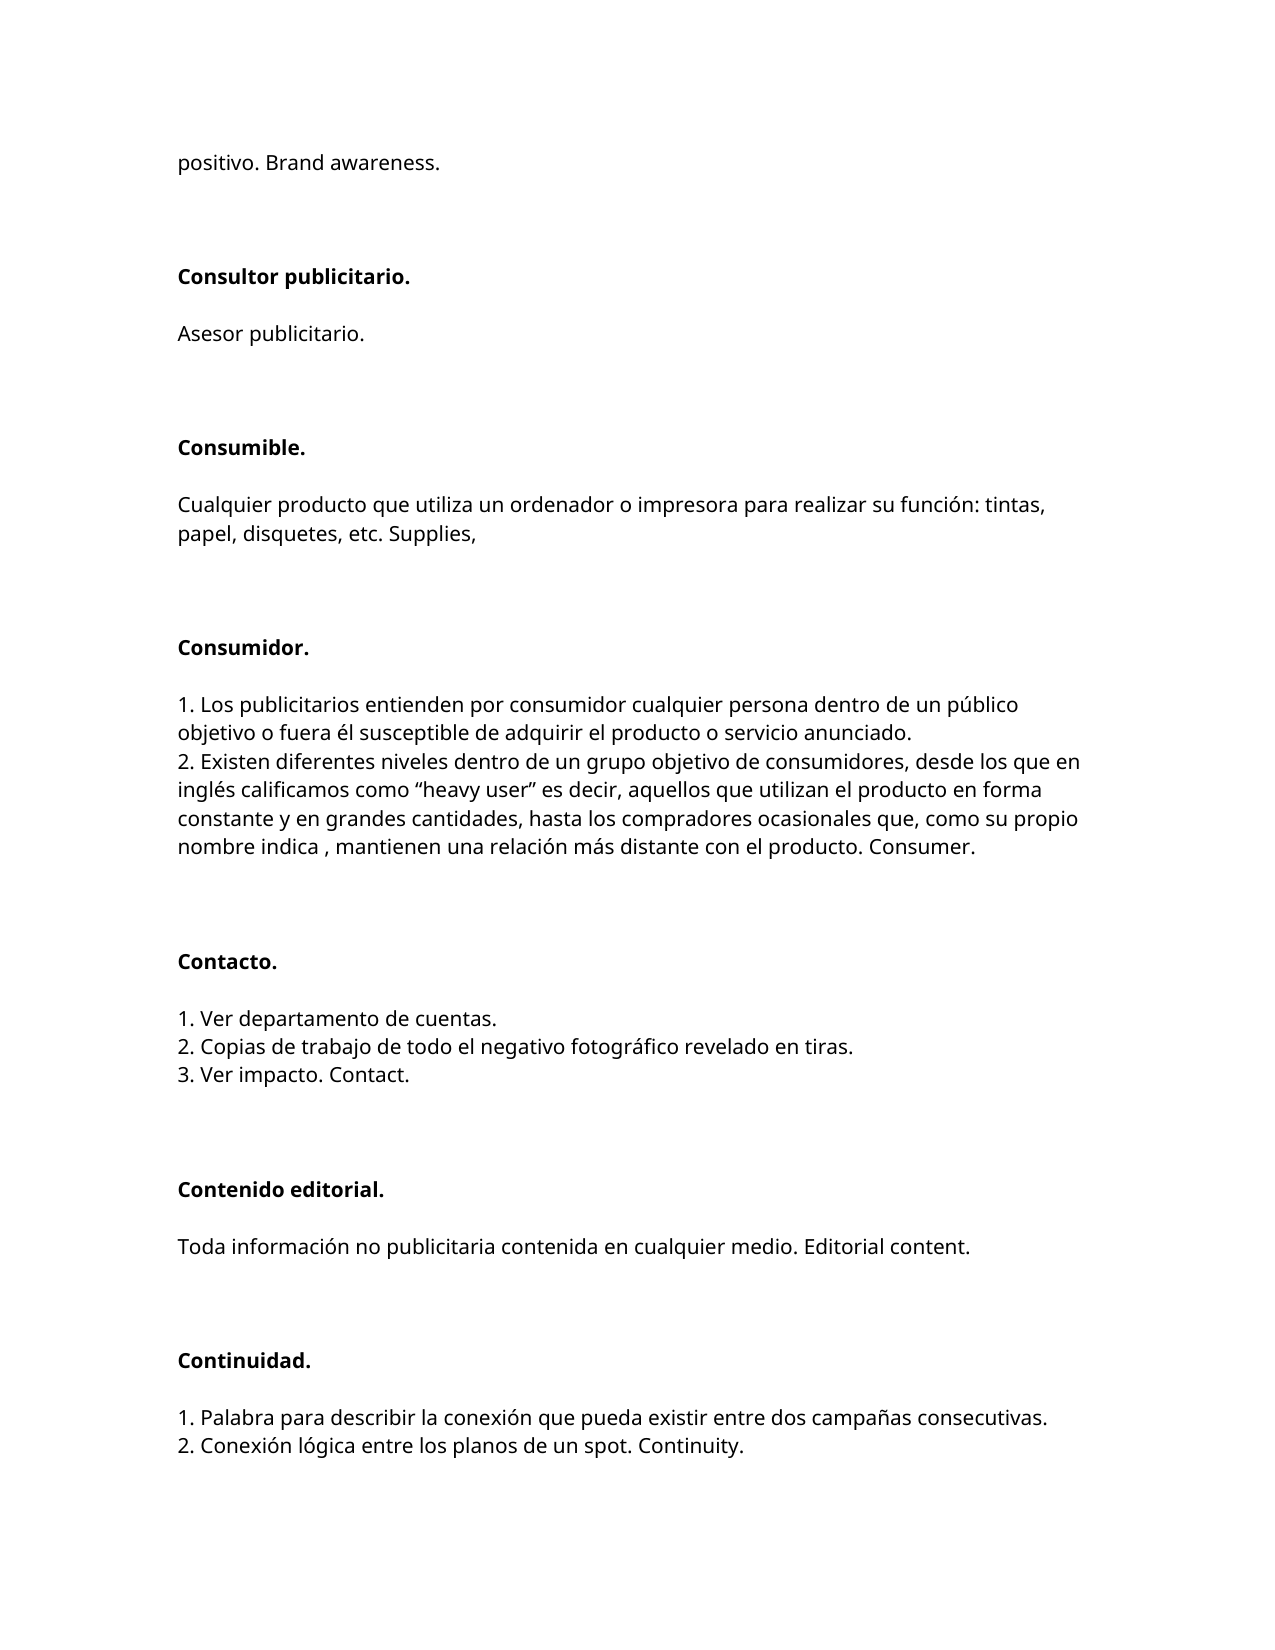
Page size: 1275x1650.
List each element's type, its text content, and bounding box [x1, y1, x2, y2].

text Consumidor. 1. Los publicitarios entienden por consumidor cualquier persona dentro de un público objetivo o fuera él susceptible de adquirir el producto o servicio anunciado. 2. Existen diferentes niveles dentro de un grupo objetivo de consumidores, desde los que en inglés calificamos como “heavy user” es decir, aquellos que utilizan el producto en forma constante y en grandes cantidades, hasta los compradores ocasionales que, como su propio nombre indica , mantienen una relación más distante con el producto. Consumer. [177, 633, 1098, 918]
text Consultor publicitario. Asesor publicitario. [177, 262, 1098, 404]
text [177, 148, 1098, 233]
text Contenido editorial. Toda información no publicitaria contenida en cualquier medio. Editorial content. [177, 1175, 1098, 1317]
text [177, 1346, 1098, 1460]
text Consumible. Cualquier producto que utiliza un ordenador o impresora para realizar su función: tintas, papel, disquetes, etc. Supplies, [177, 433, 1098, 604]
text Contacto. 1. Ver departamento de cuentas. 2. Copias de trabajo de todo el negativo fotográfico revelado en tiras. 3. Ver impacto. Contact. [177, 947, 1098, 1146]
